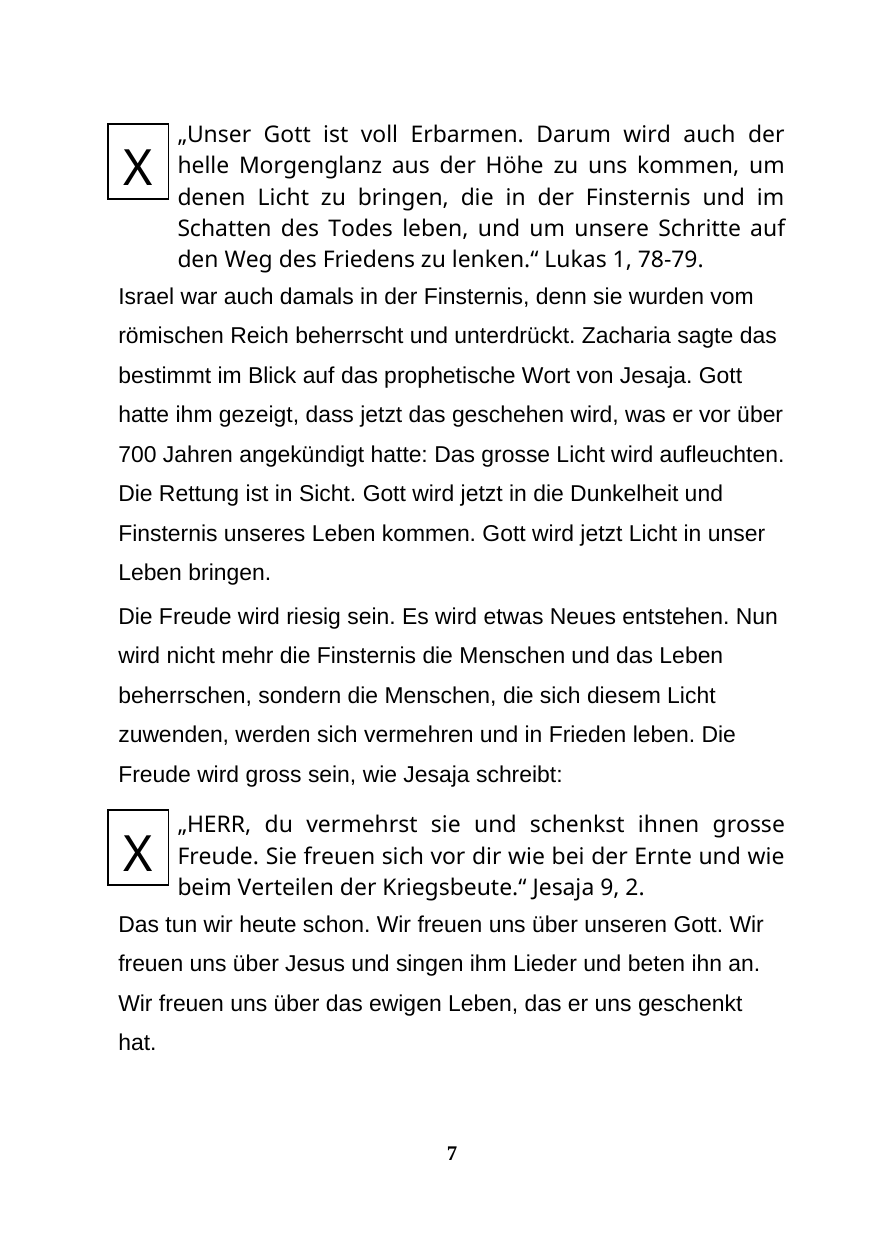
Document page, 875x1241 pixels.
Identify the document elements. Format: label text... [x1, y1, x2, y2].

text Das tun wir heute schon. Wir freuen uns über unseren Gott. Wir freuen uns über Jesus und singen ihm Lieder und beten ihn an. Wir freuen uns über das ewigen Leben, das er uns geschenkt hat. [118, 911, 785, 1055]
text „Unser Gott ist voll Erbarmen. Darum wird auch der helle Morgenglanz aus der Höhe zu uns kommen, um denen Licht zu bringen, die in der Finsternis und im Schatten des Todes leben, und um unsere Schritte auf den Weg des Friedens zu lenken.“ Lukas 1, 78-79. [177, 118, 785, 274]
text Israel war auch damals in der Finsternis, denn sie wurden vom römischen Reich beherrscht und unterdrückt. Zacharia sagte das bestimmt im Blick auf das prophetische Wort von Jesaja. Gott hatte ihm gezeigt, dass jetzt das geschehen wird, was er vor über 700 Jahren angekündigt hatte: Das grosse Licht wird aufleuchten. Die Rettung ist in Sicht. Gott wird jetzt in die Dunkelheit und Finsternis unseres Leben kommen. Gott wird jetzt Licht in unser Leben bringen. [118, 283, 785, 585]
text „HERR, du vermehrst sie und schenkst ihnen grosse Freude. Sie freuen sich vor dir wie bei der Ernte und wie beim Verteilen der Kriegsbeute.“ Jesaja 9, 2. [177, 808, 785, 902]
text Die Freude wird riesig sein. Es wird etwas Neues entstehen. Nun wird nicht mehr die Finsternis die Menschen und das Leben beherrschen, sondern die Menschen, die sich diesem Licht zuwenden, werden sich vermehren und in Frieden leben. Die Freude wird gross sein, wie Jesaja schreibt: [118, 603, 785, 787]
